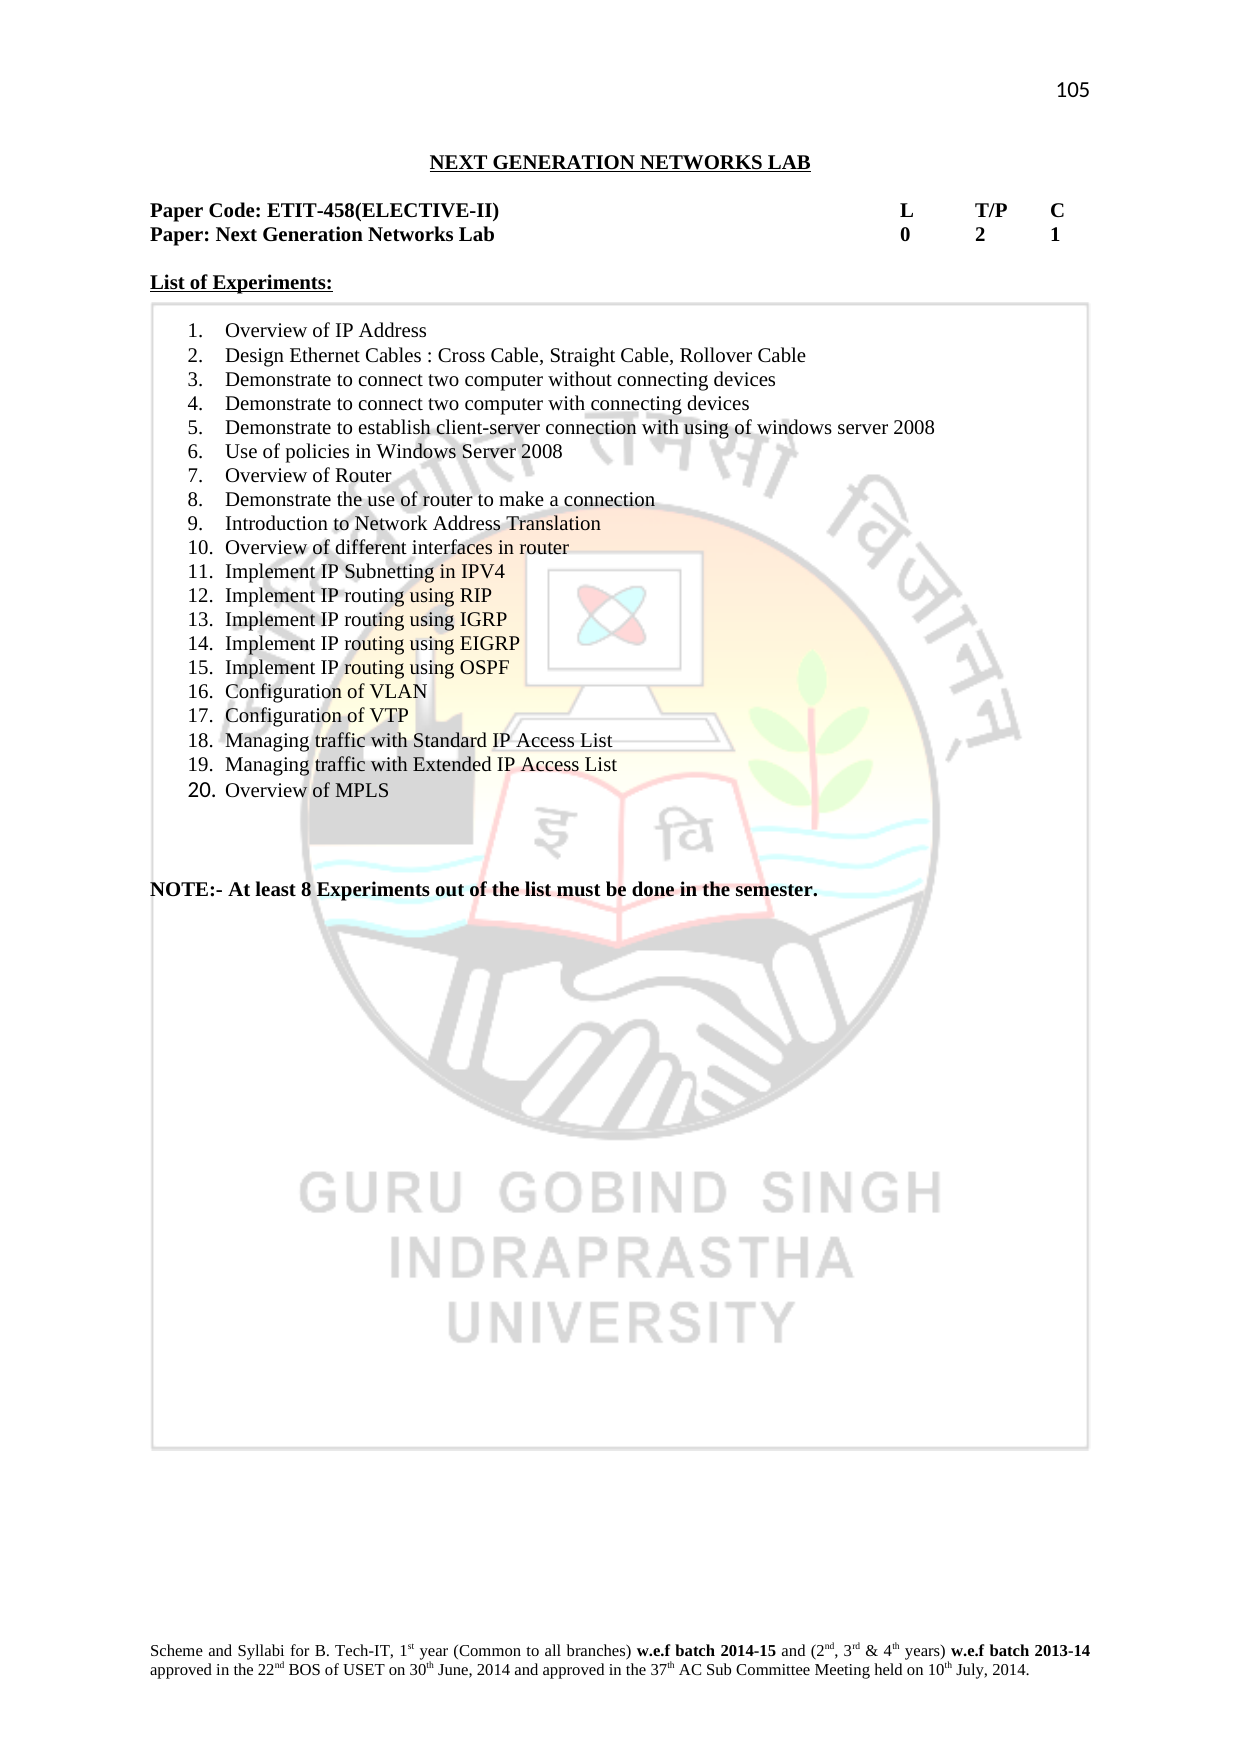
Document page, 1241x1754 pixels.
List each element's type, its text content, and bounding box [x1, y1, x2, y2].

list Overview of Router [187, 463, 1090, 487]
list Implement IP Subnetting in IPV4 [187, 559, 1090, 583]
list Configuration of VTP [187, 703, 1090, 727]
list Design Ethernet Cables : Cross Cable, Straight Cable, Rollover Cable [187, 342, 1090, 367]
list Demonstrate the use of router to make a connection [187, 487, 1090, 511]
list Implement IP routing using EIGRP [187, 631, 1090, 655]
list Overview of MPLS [187, 776, 1090, 804]
text NOTE:- At least 8 Experiments out of the list must be done in the semester. [150, 877, 1090, 901]
list Demonstrate to connect two computer without connecting devices [187, 367, 1090, 391]
list Overview of different interfaces in router [187, 535, 1090, 559]
list Managing traffic with Standard IP Access List [187, 727, 1090, 752]
list Use of policies in Windows Server 2008 [187, 439, 1090, 463]
list Implement IP routing using OSPF [187, 655, 1090, 679]
text NEXT GENERATION NETWORKS LAB [150, 150, 1090, 174]
list Overview of IP Address [187, 318, 1090, 342]
text Paper Code: ETIT-458(ELECTIVE-II) L T/P C [150, 198, 1090, 222]
list Configuration of VLAN [187, 679, 1090, 703]
text List of Experiments: [150, 270, 1090, 294]
list Implement IP routing using RIP [187, 583, 1090, 607]
list Implement IP routing using IGRP [187, 607, 1090, 631]
list Demonstrate to establish client-server connection with using of windows server 2008 [187, 415, 1090, 439]
list Demonstrate to connect two computer with connecting devices [187, 391, 1090, 415]
list Managing traffic with Extended IP Access List [187, 752, 1090, 776]
text Paper: Next Generation Networks Lab 0 2 1 [150, 222, 1090, 246]
list Introduction to Network Address Translation [187, 511, 1090, 535]
